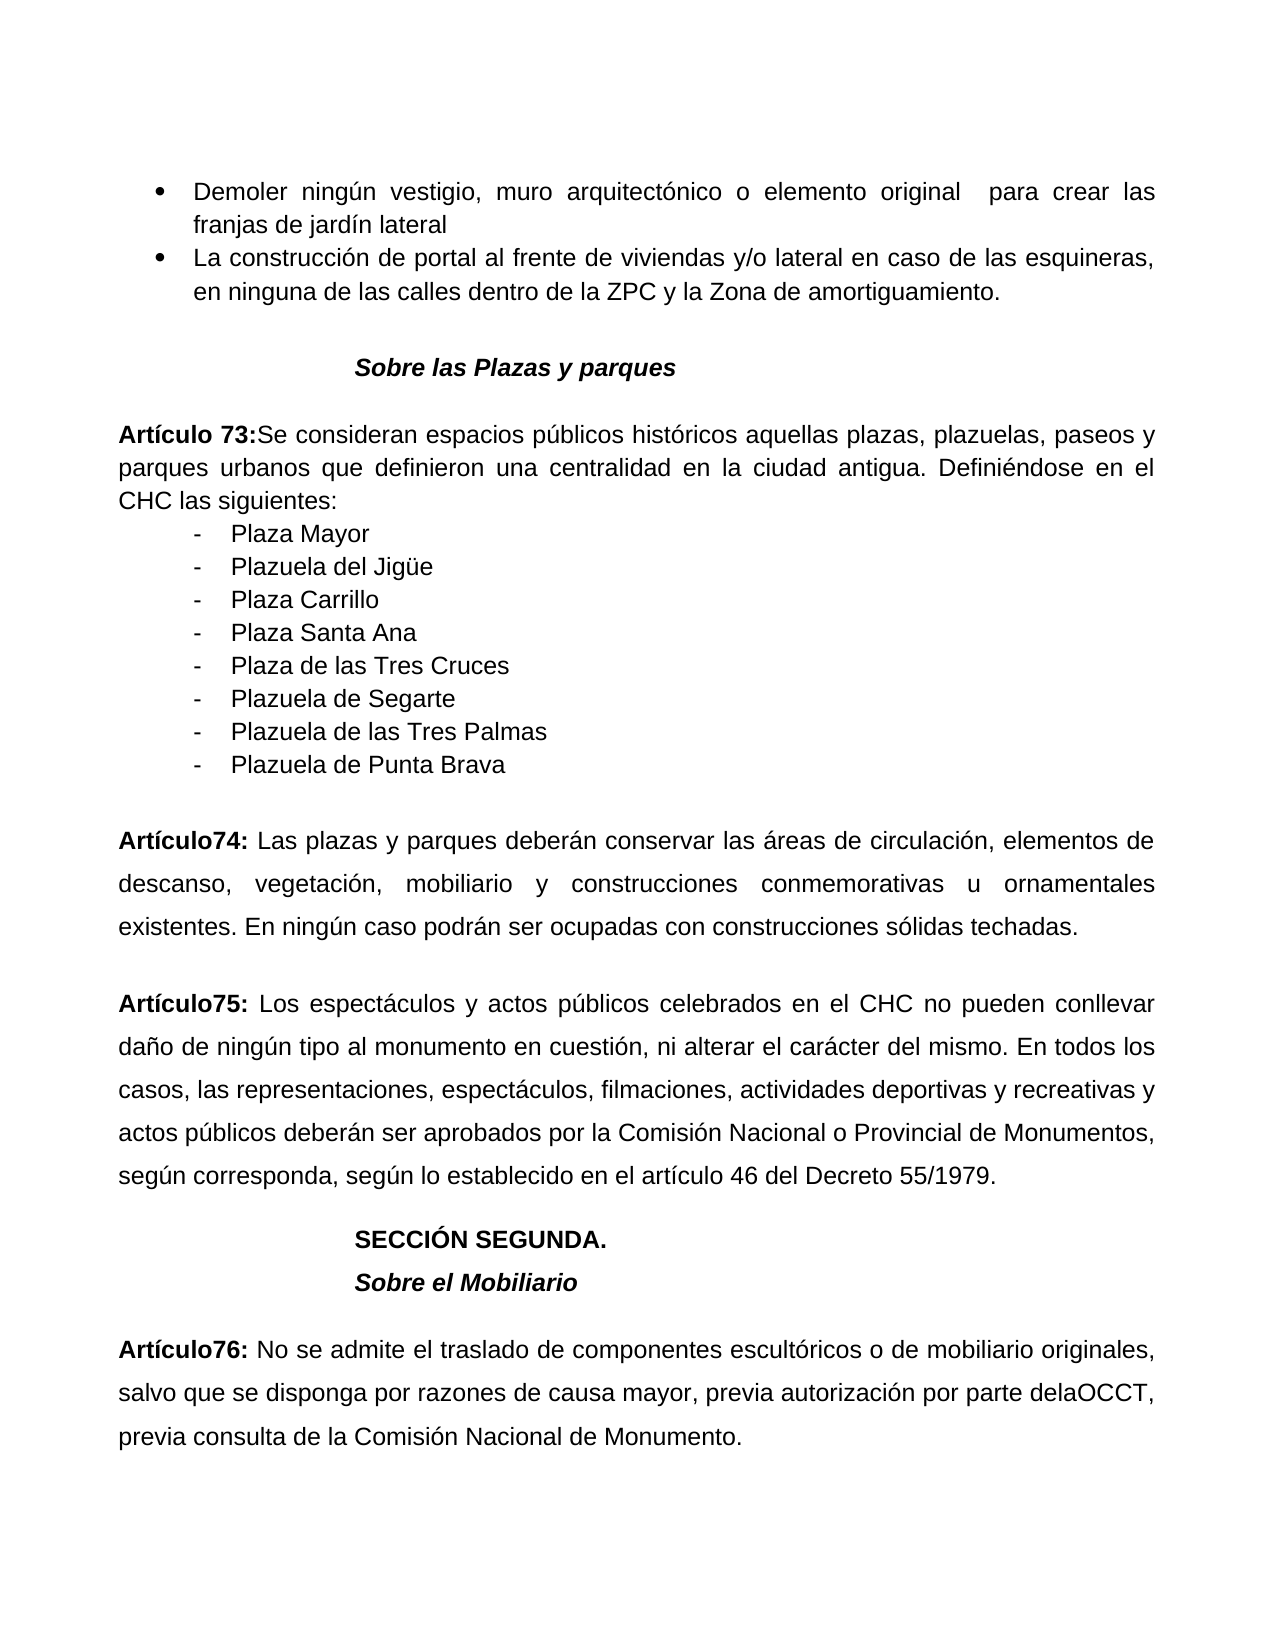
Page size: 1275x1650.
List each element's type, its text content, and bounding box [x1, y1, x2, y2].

list Plazuela de Punta Brava [193, 750, 1157, 779]
list Demoler ningún vestigio, muro arquitectónico o elemento original para crear las franjas de jardín lateral [156, 177, 1157, 239]
text SECCIÓN SEGUNDA. [354, 1225, 1157, 1254]
text Sobre las Plazas y parques [354, 353, 1157, 381]
list Plazuela del Jigüe [193, 552, 1157, 581]
list Plaza Mayor [193, 519, 1157, 548]
list Plaza de las Tres Cruces [193, 651, 1157, 680]
text Artículo75: Los espectáculos y actos públicos celebrados en el CHC no pueden conllevar daño de ningún tipo al monumento en cuestión, ni alterar el carácter del mismo. En todos los casos, las representaciones, espectáculos, filmaciones, actividades deportivas y recreativas y actos públicos deberán ser aprobados por la Comisión Nacional o Provincial de Monumentos, según corresponda, según lo establecido en el artículo 46 del Decreto 55/1979. [118, 988, 1157, 1190]
text Artículo76: No se admite el traslado de componentes escultóricos o de mobiliario originales, salvo que se disponga por razones de causa mayor, previa autorización por parte delaOCCT, previa consulta de la Comisión Nacional de Monumento. [118, 1335, 1157, 1450]
list Plaza Santa Ana [193, 618, 1157, 647]
text Artículo 73:Se consideran espacios públicos históricos aquellas plazas, plazuelas, paseos y parques urbanos que definieron una centralidad en la ciudad antigua. Definiéndose en el CHC las siguientes: [118, 420, 1157, 514]
list Plaza Carrillo [193, 585, 1157, 614]
text Artículo74: Las plazas y parques deberán conservar las áreas de circulación, elementos de descanso, vegetación, mobiliario y construcciones conmemorativas u ornamentales existentes. En ningún caso podrán ser ocupadas con construcciones sólidas techadas. [118, 826, 1157, 941]
list Plazuela de las Tres Palmas [193, 717, 1157, 746]
list La construcción de portal al frente de viviendas y/o lateral en caso de las esquineras, en ninguna de las calles dentro de la ZPC y la Zona de amortiguamiento. [156, 243, 1157, 305]
list Plazuela de Segarte [193, 684, 1157, 713]
text Sobre el Mobiliario [354, 1268, 1157, 1297]
